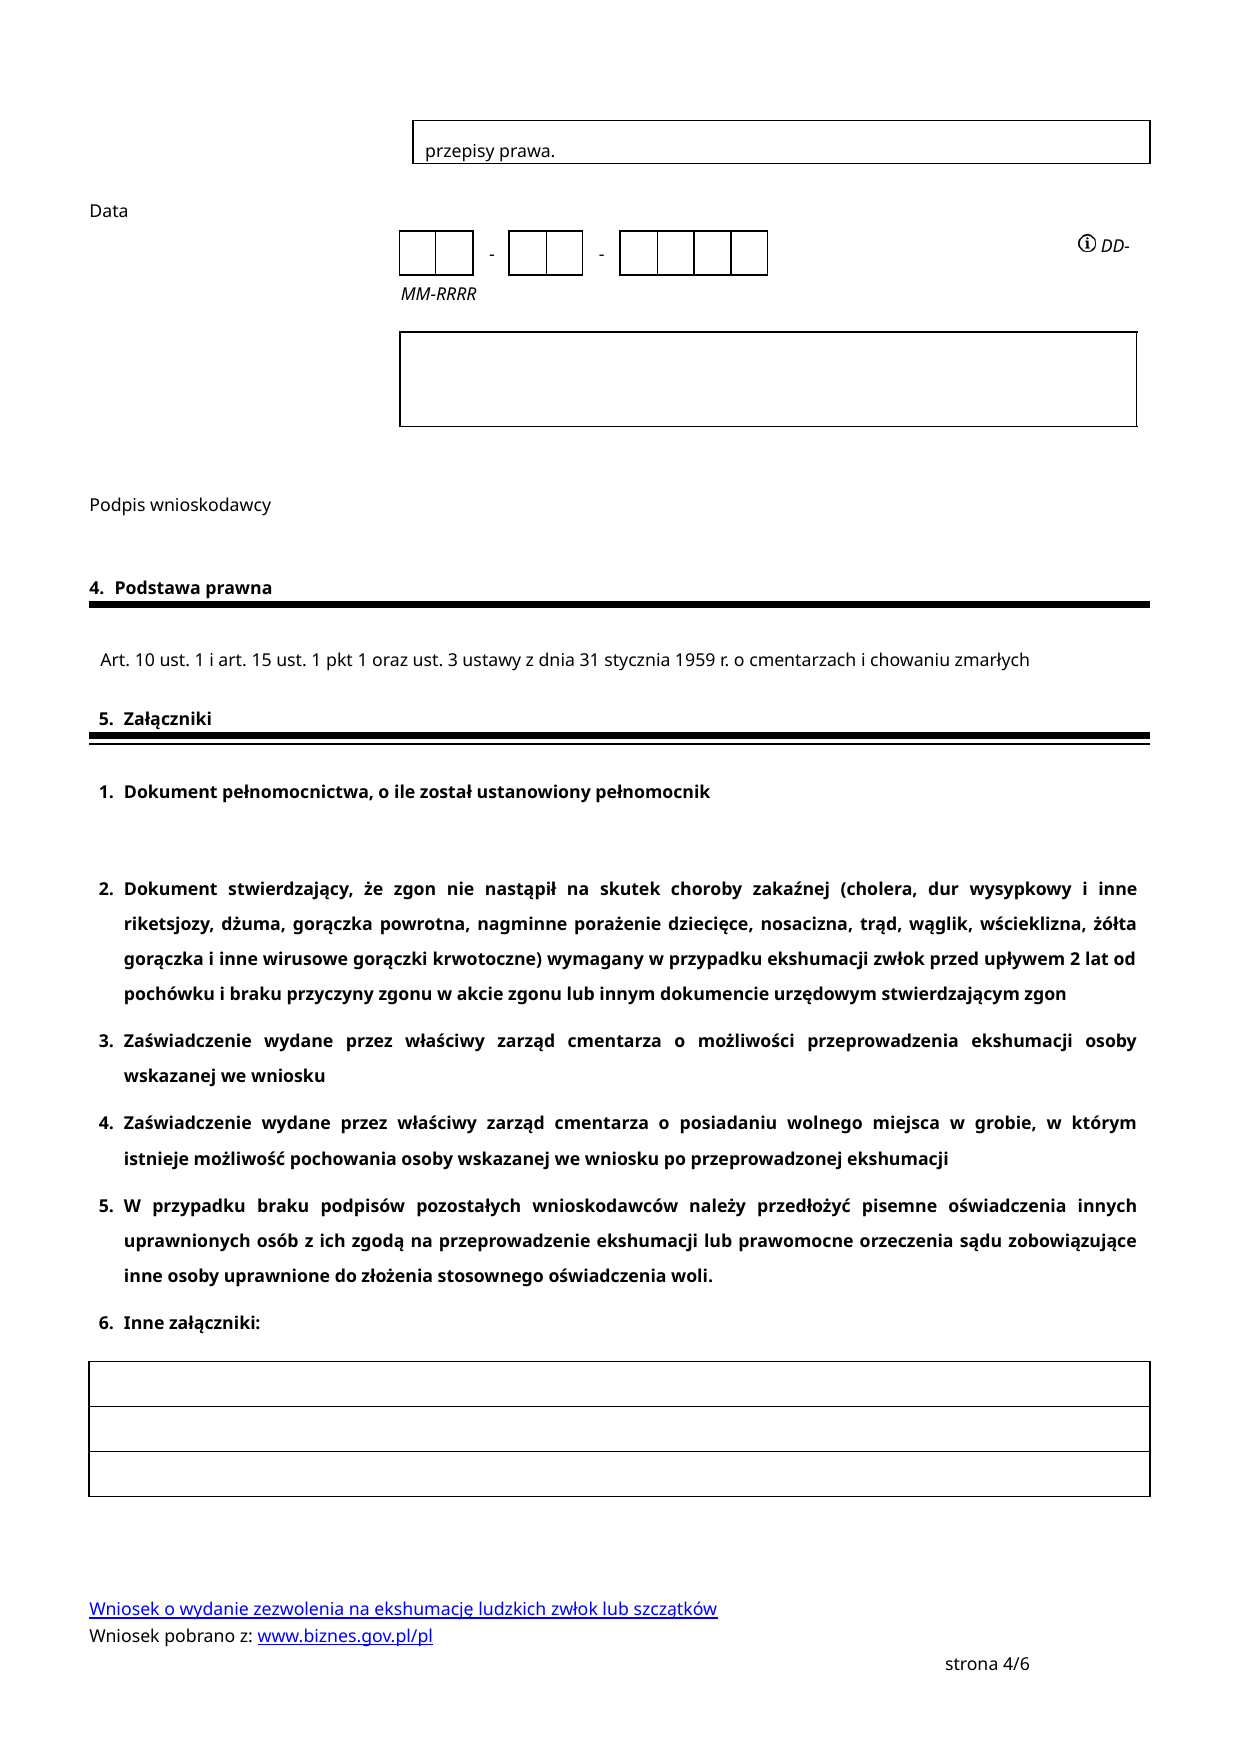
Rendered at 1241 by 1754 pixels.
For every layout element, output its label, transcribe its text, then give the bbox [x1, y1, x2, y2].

list Dokument pełnomocnictwa, o ile został ustanowiony pełnomocnik [98, 779, 1138, 803]
table_header [436, 232, 472, 274]
table_header [621, 232, 657, 274]
table_header [658, 232, 693, 274]
text Podpis wnioskodawcy [89, 493, 1240, 517]
list Zaświadczenie wydane przez właściwy zarząd cmentarza o posiadaniu wolnego miejsca w grobie, w którym istnieje możliwość pochowania osoby wskazanej we wniosku po przeprowadzonej ekshumacji [98, 1111, 1138, 1171]
list Załączniki [98, 706, 1138, 731]
table_cell [90, 1407, 1149, 1451]
table_header [695, 232, 730, 274]
table_header - [474, 230, 508, 274]
list W przypadku braku podpisów pozostałych wnioskodawców należy przedłożyć pisemne oświadczenia innych uprawnionych osób z ich zgodą na przeprowadzenie ekshumacji lub prawomocne orzeczenia sądu zobowiązujące inne osoby uprawnione do złożenia stosownego oświadczenia woli. [98, 1193, 1138, 1288]
picture [1078, 234, 1096, 252]
table_header [547, 232, 582, 274]
table_header [90, 1362, 1149, 1406]
text Art. 10 ust. 1 i art. 15 ust. 1 pkt 1 oraz ust. 3 ustawy z dnia 31 stycznia 1959 r. o cmentarzach i chowaniu zmarłych [100, 648, 1138, 672]
table_header [400, 232, 435, 274]
list Podstawa prawna [89, 575, 1138, 599]
list Zaświadczenie wydane przez właściwy zarząd cmentarza o możliwości przeprowadzenia ekshumacji osoby wskazanej we wniosku [98, 1028, 1138, 1088]
table_header [401, 333, 1136, 426]
list Inne załączniki: [98, 1310, 1138, 1334]
table_header [510, 232, 546, 274]
table_header - [583, 230, 619, 274]
table_cell [90, 1452, 1149, 1496]
list Dokument stwierdzający, że zgon nie nastąpił na skutek choroby zakaźnej (cholera, dur wysypkowy i inne riketsjozy, dżuma, gorączka powrotna, nagminne porażenie dziecięce, nosacizna, trąd, wąglik, wścieklizna, żółta gorączka i inne wirusowe gorączki krwotoczne) wymagany w przypadku ekshumacji zwłok przed upływem 2 lat od pochówku i braku przyczyny zgonu w akcie zgonu lub innym dokumencie urzędowym stwierdzającym zgon [98, 876, 1138, 1005]
table_header [732, 232, 767, 274]
subtitle DD-MM-RRRR [401, 226, 1138, 305]
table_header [414, 121, 1149, 163]
text Data [89, 199, 779, 223]
